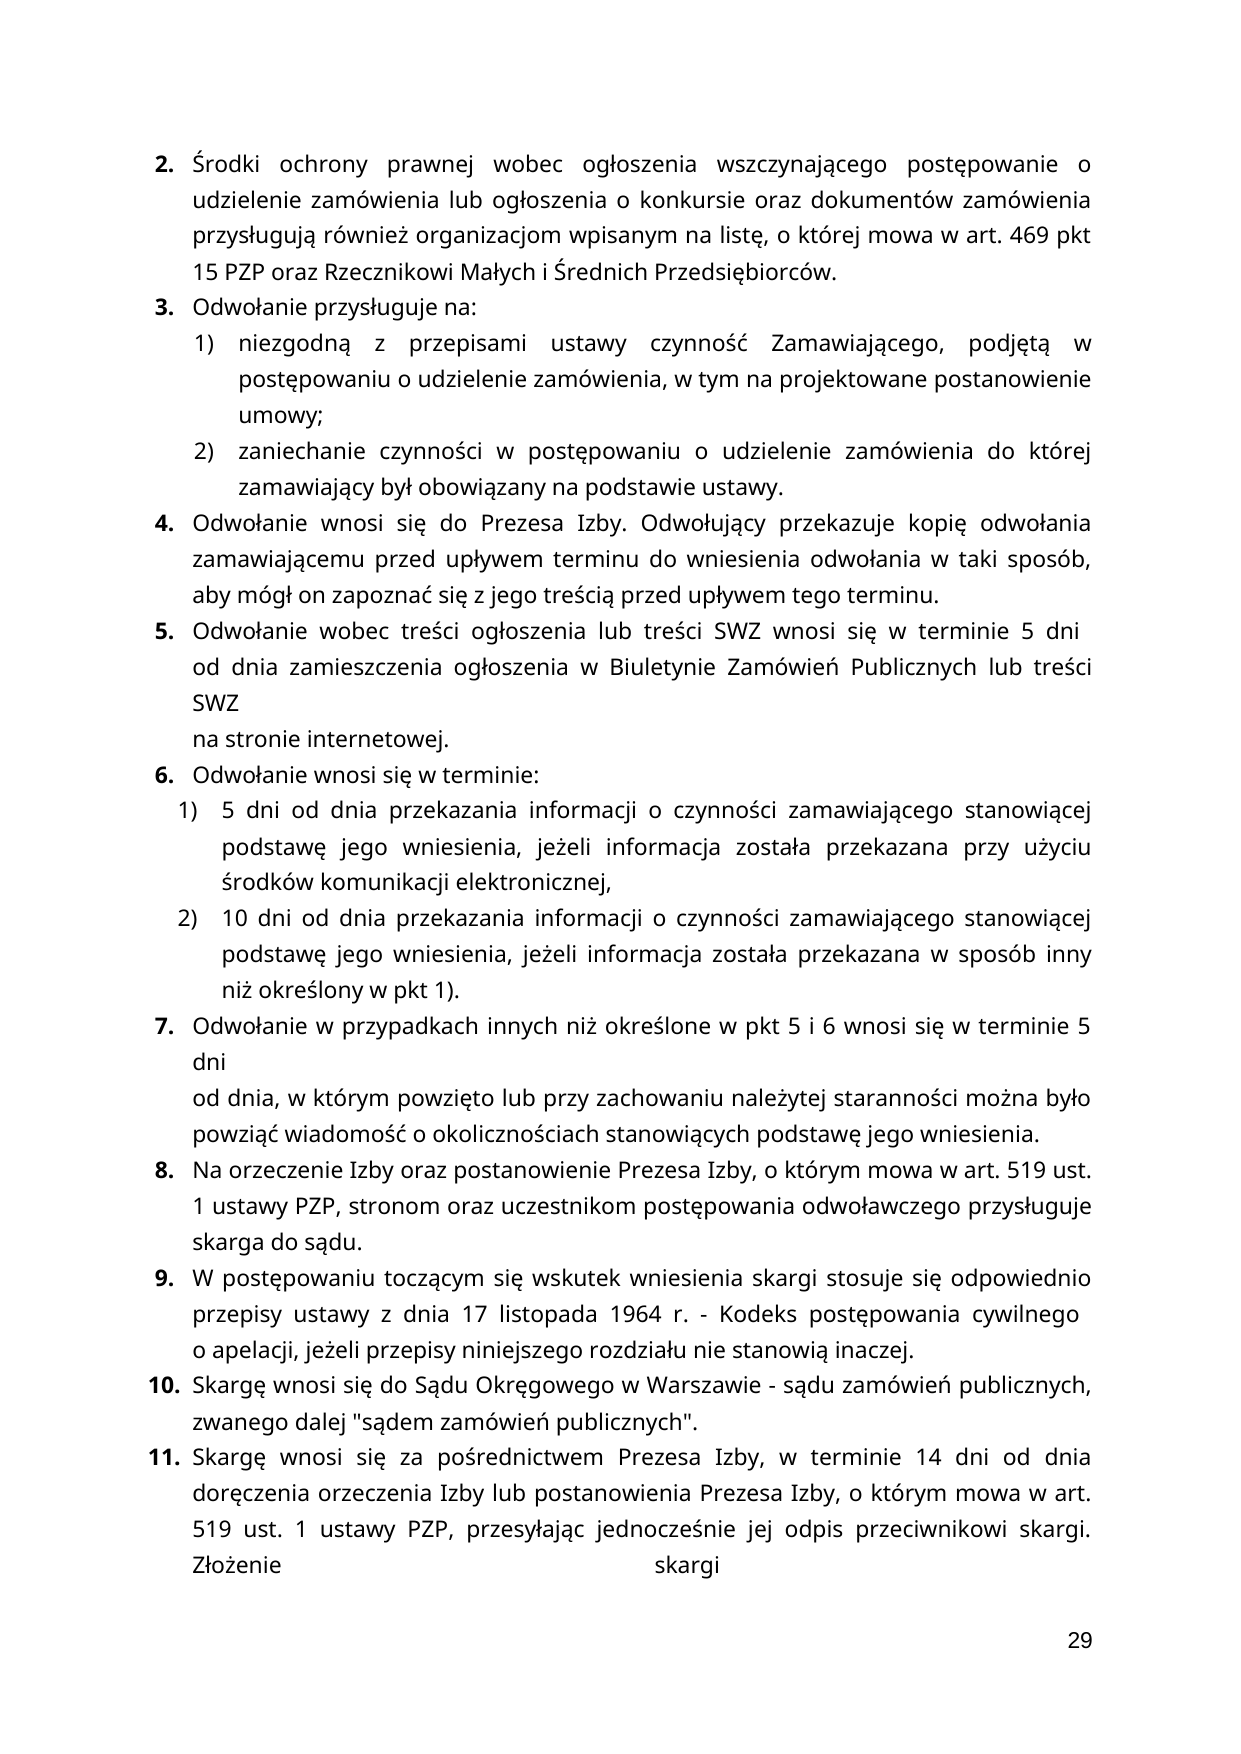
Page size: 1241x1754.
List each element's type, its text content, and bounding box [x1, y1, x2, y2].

text 1) 5 dni od dnia przekazania informacji o czynności zamawiającego stanowiącej podstawę jego wniesienia, jeżeli informacja została przekazana przy użyciu środków komunikacji elektronicznej, [177, 794, 1093, 898]
list Skargę wnosi się do Sądu Okręgowego w Warszawie - sądu zamówień publicznych, zwanego dalej "sądem zamówień publicznych". [148, 1369, 1093, 1437]
text 2) 10 dni od dnia przekazania informacji o czynności zamawiającego stanowiącej podstawę jego wniesienia, jeżeli informacja została przekazana w sposób inny niż określony w pkt 1). [177, 902, 1093, 1005]
list Odwołanie przysługuje na: [154, 291, 1093, 323]
list Środki ochrony prawnej wobec ogłoszenia wszczynającego postępowanie o udzielenie zamówienia lub ogłoszenia o konkursie oraz dokumentów zamówienia przysługują również organizacjom wpisanym na listę, o której mowa w art. 469 pkt 15 PZP oraz Rzecznikowi Małych i Średnich Przedsiębiorców. [154, 148, 1093, 287]
text 2) zaniechanie czynności w postępowaniu o udzielenie zamówienia do której zamawiający był obowiązany na podstawie ustawy. [194, 435, 1093, 502]
list Odwołanie w przypadkach innych niż określone w pkt 5 i 6 wnosi się w terminie 5 dni od dnia, w którym powzięto lub przy zachowaniu należytej staranności można było powziąć wiadomość o okolicznościach stanowiących podstawę jego wniesienia. [154, 1010, 1093, 1149]
list Odwołanie wobec treści ogłoszenia lub treści SWZ wnosi się w terminie 5 dni od dnia zamieszczenia ogłoszenia w Biuletynie Zamówień Publicznych lub treści SWZ na stronie internetowej. [154, 615, 1093, 754]
list W postępowaniu toczącym się wskutek wniesienia skargi stosuje się odpowiednio przepisy ustawy z dnia 17 listopada 1964 r. - Kodeks postępowania cywilnego o apelacji, jeżeli przepisy niniejszego rozdziału nie stanowią inaczej. [154, 1262, 1093, 1365]
list Odwołanie wnosi się w terminie: [154, 758, 1093, 790]
list Na orzeczenie Izby oraz postanowienie Prezesa Izby, o którym mowa w art. 519 ust. 1 ustawy PZP, stronom oraz uczestnikom postępowania odwoławczego przysługuje skarga do sądu. [154, 1154, 1093, 1257]
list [148, 1441, 1093, 1580]
text 1) niezgodną z przepisami ustawy czynność Zamawiającego, podjętą w postępowaniu o udzielenie zamówienia, w tym na projektowane postanowienie umowy; [194, 327, 1093, 430]
list Odwołanie wnosi się do Prezesa Izby. Odwołujący przekazuje kopię odwołania zamawiającemu przed upływem terminu do wniesienia odwołania w taki sposób, aby mógł on zapoznać się z jego treścią przed upływem tego terminu. [154, 507, 1093, 610]
